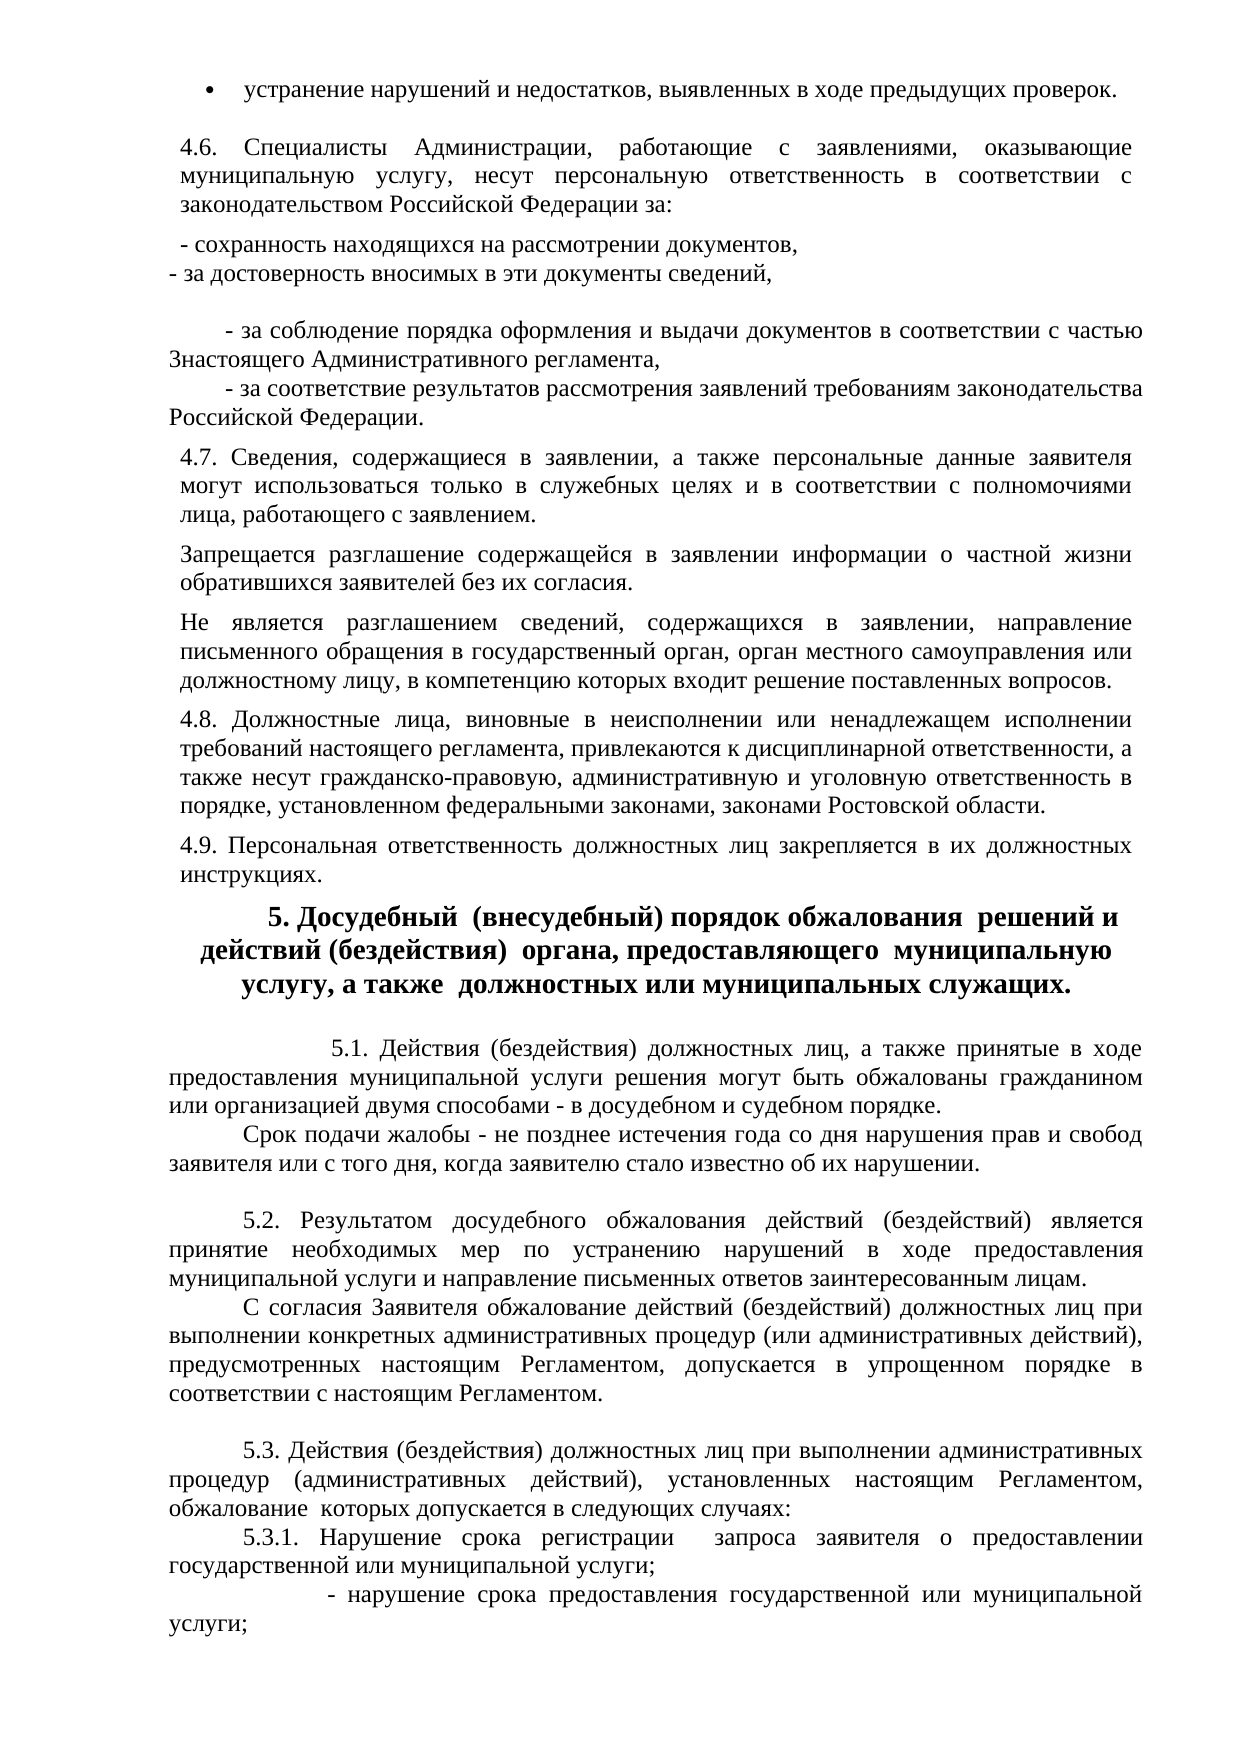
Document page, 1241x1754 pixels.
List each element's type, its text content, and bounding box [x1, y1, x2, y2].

text Срок подачи жалобы - не позднее истечения года со дня нарушения прав и свобод заявителя или с того дня, когда заявителю стало известно об их нарушении. [169, 1119, 1144, 1177]
text - сохранность находящихся на рассмотрении документов, [180, 229, 1133, 258]
text 5. Досудебный (внесудебный) порядок обжалования решений и действий (бездействия) органа, предоставляющего муниципальную услугу, а также должностных или муниципальных служащих. [169, 899, 1144, 999]
text - за соблюдение порядка оформления и выдачи документов в соответствии с частью 3настоящего Административного регламента, [169, 316, 1144, 373]
text Запрещается разглашение содержащейся в заявлении информации о частной жизни обратившихся заявителей без их согласия. [180, 539, 1133, 596]
text 4.8. Должностные лица, виновные в неисполнении или ненадлежащем исполнении требований настоящего регламента, привлекаются к дисциплинарной ответственности, а также несут гражданско-правовую, административную и уголовную ответственность в порядке, установленном федеральными законами, законами Ростовской области. [180, 704, 1133, 819]
list устранение нарушений и недостатков, выявленных в ходе предыдущих проверок. [206, 74, 1144, 103]
text 4.9. Персональная ответственность должностных лиц закрепляется в их должностных инструкциях. [180, 830, 1133, 888]
text Не является разглашением сведений, содержащихся в заявлении, направление письменного обращения в государственный орган, орган местного самоуправления или должностному лицу, в компетенцию которых входит решение поставленных вопросов. [180, 607, 1133, 693]
text 4.7. Сведения, содержащиеся в заявлении, а также персональные данные заявителя могут использоваться только в служебных целях и в соответствии с полномочиями лица, работающего с заявлением. [180, 442, 1133, 528]
text 4.6. Специалисты Администрации, работающие с заявлениями, оказывающие муниципальную услугу, несут персональную ответственность в соответствии с законодательством Российской Федерации за: [180, 132, 1133, 218]
text 5.3.1. Нарушение срока регистрации запроса заявителя о предоставлении государственной или муниципальной услуги; [169, 1522, 1144, 1579]
text 5.3. Действия (бездействия) должностных лиц при выполнении административных процедур (административных действий), установленных настоящим Регламентом, обжалование которых допускается в следующих случаях: [169, 1435, 1144, 1522]
text 5.2. Результатом досудебного обжалования действий (бездействий) является принятие необходимых мер по устранению нарушений в ходе предоставления муниципальной услуги и направление письменных ответов заинтересованным лицам. [169, 1205, 1144, 1292]
text - за соответствие результатов рассмотрения заявлений требованиям законодательства Российской Федерации. [169, 373, 1144, 431]
text С согласия Заявителя обжалование действий (бездействий) должностных лиц при выполнении конкретных административных процедур (или административных действий), предусмотренных настоящим Регламентом, допускается в упрощенном порядке в соответствии с настоящим Регламентом. [169, 1292, 1144, 1407]
text - нарушение срока предоставления государственной или муниципальной услуги; [169, 1579, 1144, 1637]
text 5.1. Действия (бездействия) должностных лиц, а также принятые в ходе предоставления муниципальной услуги решения могут быть обжалованы гражданином или организацией двумя способами - в досудебном и судебном порядке. [169, 1033, 1144, 1119]
text - за достоверность вносимых в эти документы сведений, [169, 258, 1144, 286]
